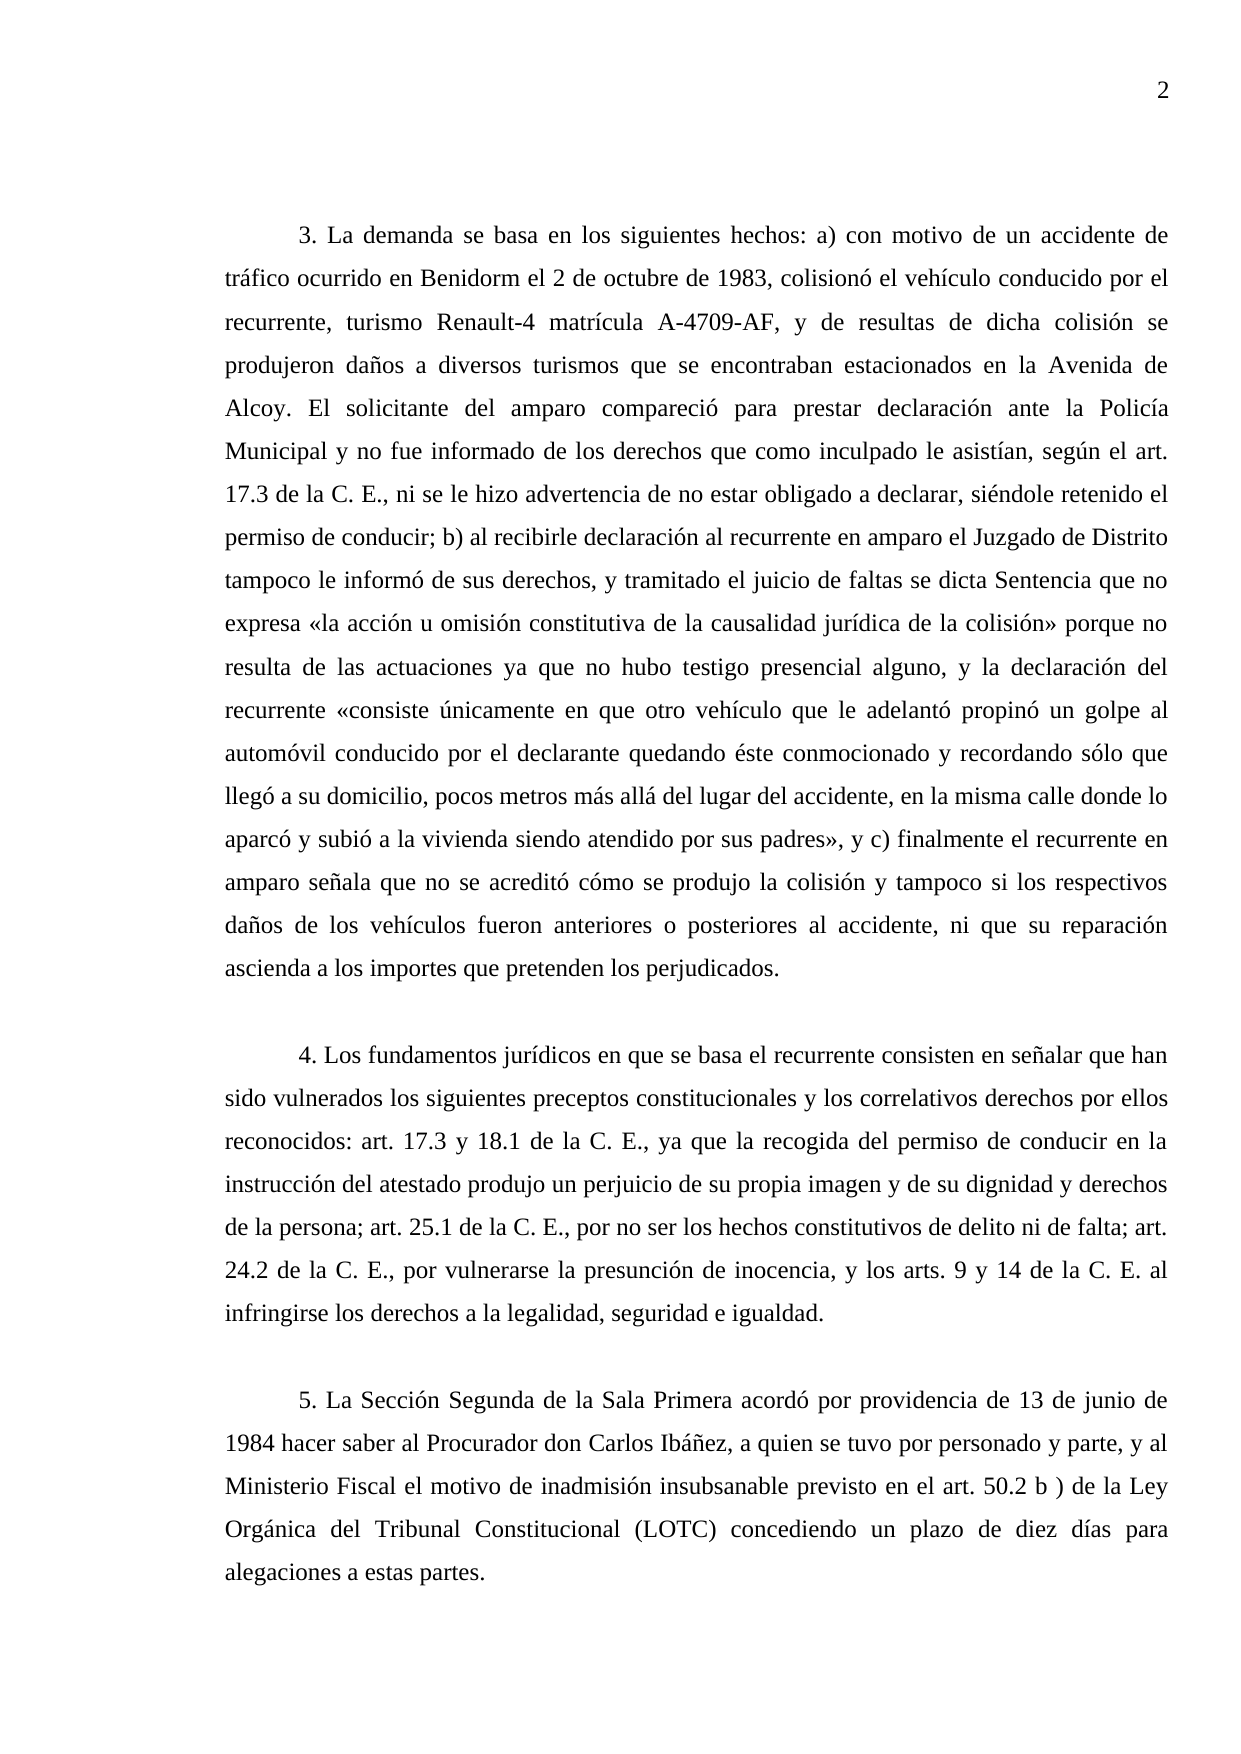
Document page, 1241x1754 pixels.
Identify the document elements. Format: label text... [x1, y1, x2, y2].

text 5. La Sección Segunda de la Sala Primera acordó por providencia de 13 de junio de 1984 hacer saber al Procurador don Carlos Ibáñez, a quien se tuvo por personado y parte, y al Ministerio Fiscal el motivo de inadmisión insubsanable previsto en el art. 50.2 b ) de la Ley Orgánica del Tribunal Constitucional (LOTC) concediendo un plazo de diez días para alegaciones a estas partes. [224, 1385, 1169, 1586]
text 4. Los fundamentos jurídicos en que se basa el recurrente consisten en señalar que han sido vulnerados los siguientes preceptos constitucionales y los correlativos derechos por ellos reconocidos: art. 17.3 y 18.1 de la C. E., ya que la recogida del permiso de conducir en la instrucción del atestado produjo un perjuicio de su propia imagen y de su dignidad y derechos de la persona; art. 25.1 de la C. E., por no ser los hechos constitutivos de delito ni de falta; art. 24.2 de la C. E., por vulnerarse la presunción de inocencia, y los arts. 9 y 14 de la C. E. al infringirse los derechos a la legalidad, seguridad e igualdad. [224, 1040, 1169, 1327]
text 3. La demanda se basa en los siguientes hechos: a) con motivo de un accidente de tráfico ocurrido en Benidorm el 2 de octubre de 1983, colisionó el vehículo conducido por el recurrente, turismo Renault-4 matrícula A-4709-AF, y de resultas de dicha colisión se produjeron daños a diversos turismos que se encontraban estacionados en la Avenida de Alcoy. El solicitante del amparo compareció para prestar declaración ante la Policía Municipal y no fue informado de los derechos que como inculpado le asistían, según el art. 17.3 de la C. E., ni se le hizo advertencia de no estar obligado a declarar, siéndole retenido el permiso de conducir; b) al recibirle declaración al recurrente en amparo el Juzgado de Distrito tampoco le informó de sus derechos, y tramitado el juicio de faltas se dicta Sentencia que no expresa «la acción u omisión constitutiva de la causalidad jurídica de la colisión» porque no resulta de las actuaciones ya que no hubo testigo presencial alguno, y la declaración del recurrente «consiste únicamente en que otro vehículo que le adelantó propinó un golpe al automóvil conducido por el declarante quedando éste conmocionado y recordando sólo que llegó a su domicilio, pocos metros más allá del lugar del accidente, en la misma calle donde lo aparcó y subió a la vivienda siendo atendido por sus padres», y c) finalmente el recurrente en amparo señala que no se acreditó cómo se produjo la colisión y tampoco si los respectivos daños de los vehículos fueron anteriores o posteriores al accidente, ni que su reparación ascienda a los importes que pretenden los perjudicados. [224, 220, 1169, 982]
